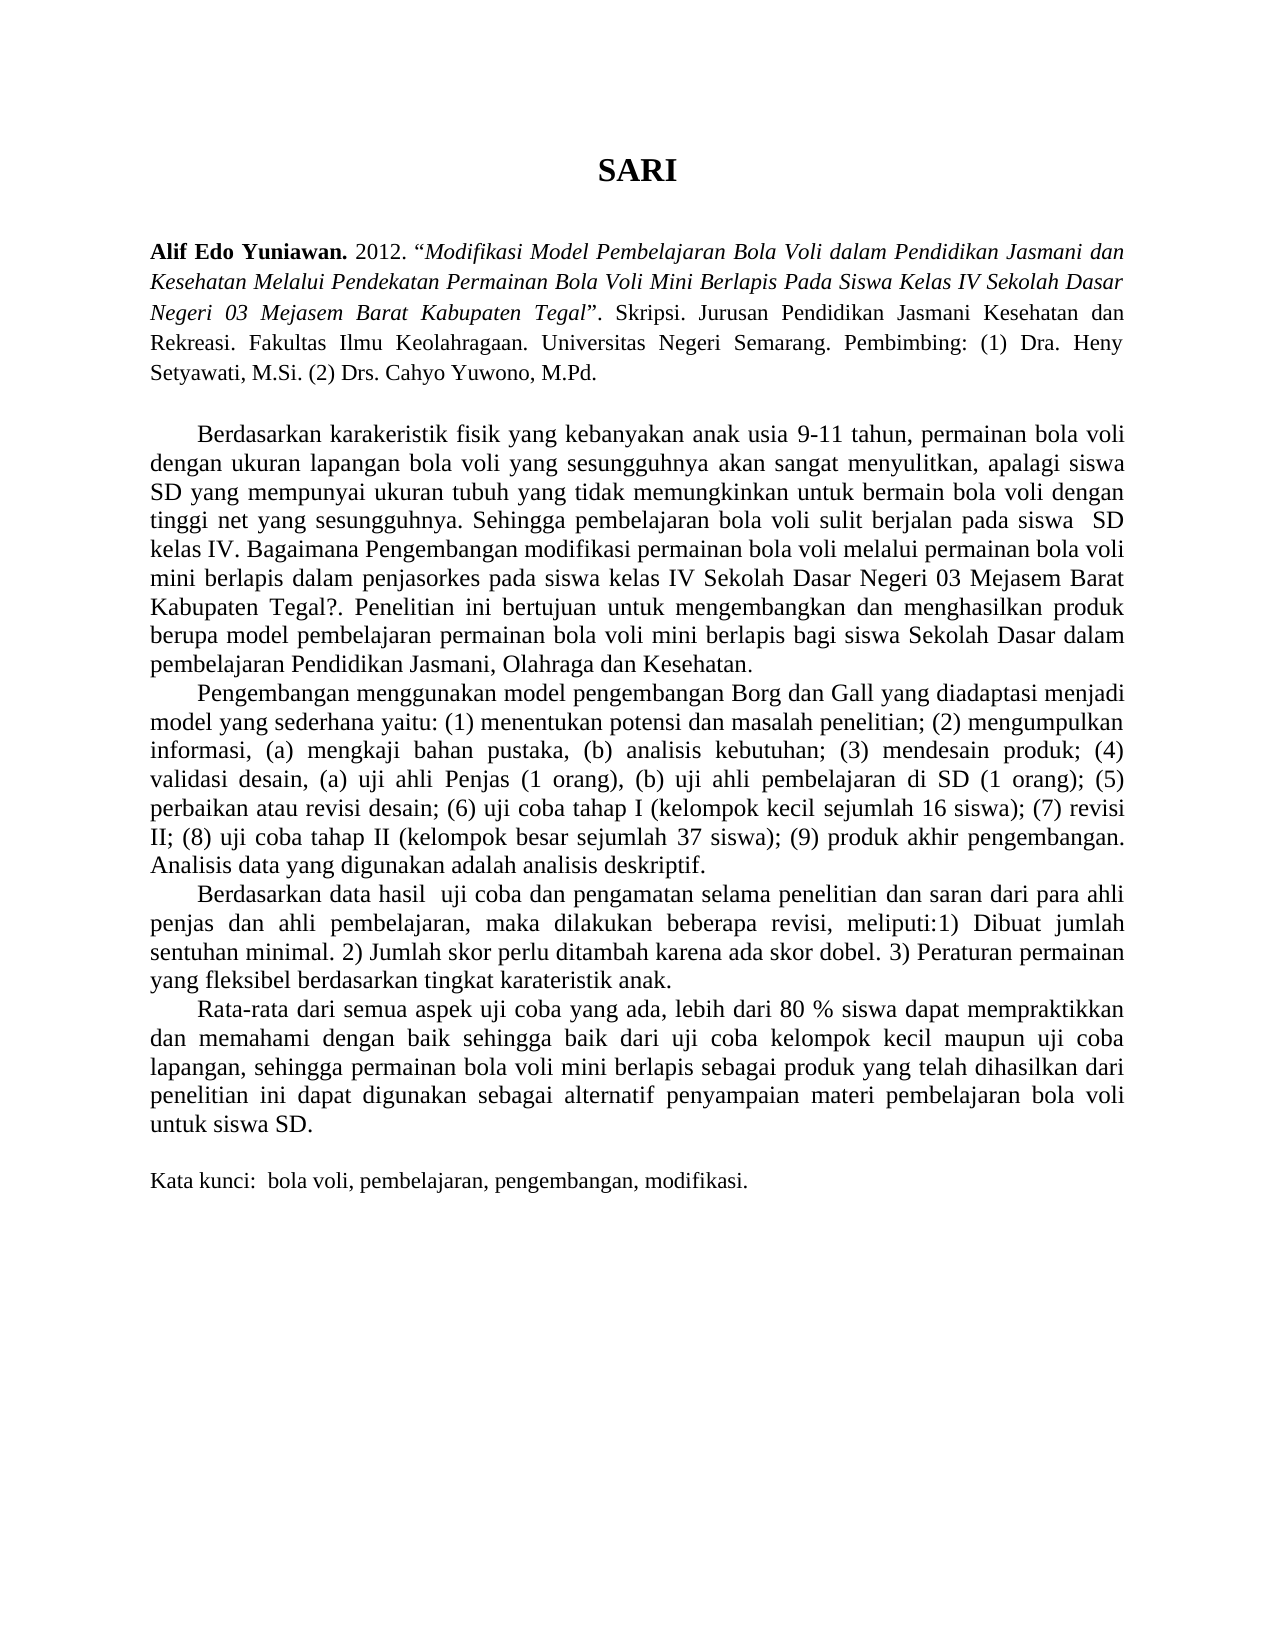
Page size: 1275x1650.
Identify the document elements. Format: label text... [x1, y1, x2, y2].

text SARI [150, 150, 1125, 188]
text Kata kunci: bola voli, pembelajaran, pengembangan, modifikasi. [150, 1167, 1125, 1193]
text Alif Edo Yuniawan. 2012. “Modifikasi Model Pembelajaran Bola Voli dalam Pendidikan Jasmani dan Kesehatan Melalui Pendekatan Permainan Bola Voli Mini Berlapis Pada Siswa Kelas IV Sekolah Dasar Negeri 03 Mejasem Barat Kabupaten Tegal”. Skripsi. Jurusan Pendidikan Jasmani Kesehatan dan Rekreasi. Fakultas Ilmu Keolahragaan. Universitas Negeri Semarang. Pembimbing: (1) Dra. Heny Setyawati, M.Si. (2) Drs. Cahyo Yuwono, M.Pd. [150, 238, 1125, 385]
list Berdasarkan karakeristik fisik yang kebanyakan anak usia 9-11 tahun, permainan bola voli dengan ukuran lapangan bola voli yang sesungguhnya akan sangat menyulitkan, apalagi siswa SD yang mempunyai ukuran tubuh yang tidak memungkinkan untuk bermain bola voli dengan tinggi net yang sesungguhnya. Sehingga pembelajaran bola voli sulit berjalan pada siswa SD kelas IV. Bagaimana Pengembangan modifikasi permainan bola voli melalui permainan bola voli mini berlapis dalam penjasorkes pada siswa kelas IV Sekolah Dasar Negeri 03 Mejasem Barat Kabupaten Tegal?. Penelitian ini bertujuan untuk mengembangkan dan menghasilkan produk berupa model pembelajaran permainan bola voli mini berlapis bagi siswa Sekolah Dasar dalam pembelajaran Pendidikan Jasmani, Olahraga dan Kesehatan. [150, 419, 1125, 678]
list Berdasarkan data hasil uji coba dan pengamatan selama penelitian dan saran dari para ahli penjas dan ahli pembelajaran, maka dilakukan beberapa revisi, meliputi:1) Dibuat jumlah sentuhan minimal. 2) Jumlah skor perlu ditambah karena ada skor dobel. 3) Peraturan permainan yang fleksibel berdasarkan tingkat karateristik anak. [150, 879, 1125, 994]
list Pengembangan menggunakan model pengembangan Borg dan Gall yang diadaptasi menjadi model yang sederhana yaitu: (1) menentukan potensi dan masalah penelitian; (2) mengumpulkan informasi, (a) mengkaji bahan pustaka, (b) analisis kebutuhan; (3) mendesain produk; (4) validasi desain, (a) uji ahli Penjas (1 orang), (b) uji ahli pembelajaran di SD (1 orang); (5) perbaikan atau revisi desain; (6) uji coba tahap I (kelompok kecil sejumlah 16 siswa); (7) revisi II; (8) uji coba tahap II (kelompok besar sejumlah 37 siswa); (9) produk akhir pengembangan. Analisis data yang digunakan adalah analisis deskriptif. [150, 678, 1125, 879]
list Rata-rata dari semua aspek uji coba yang ada, lebih dari 80 % siswa dapat mempraktikkan dan memahami dengan baik sehingga baik dari uji coba kelompok kecil maupun uji coba lapangan, sehingga permainan bola voli mini berlapis sebagai produk yang telah dihasilkan dari penelitian ini dapat digunakan sebagai alternatif penyampaian materi pembelajaran bola voli untuk siswa SD. [150, 994, 1125, 1138]
